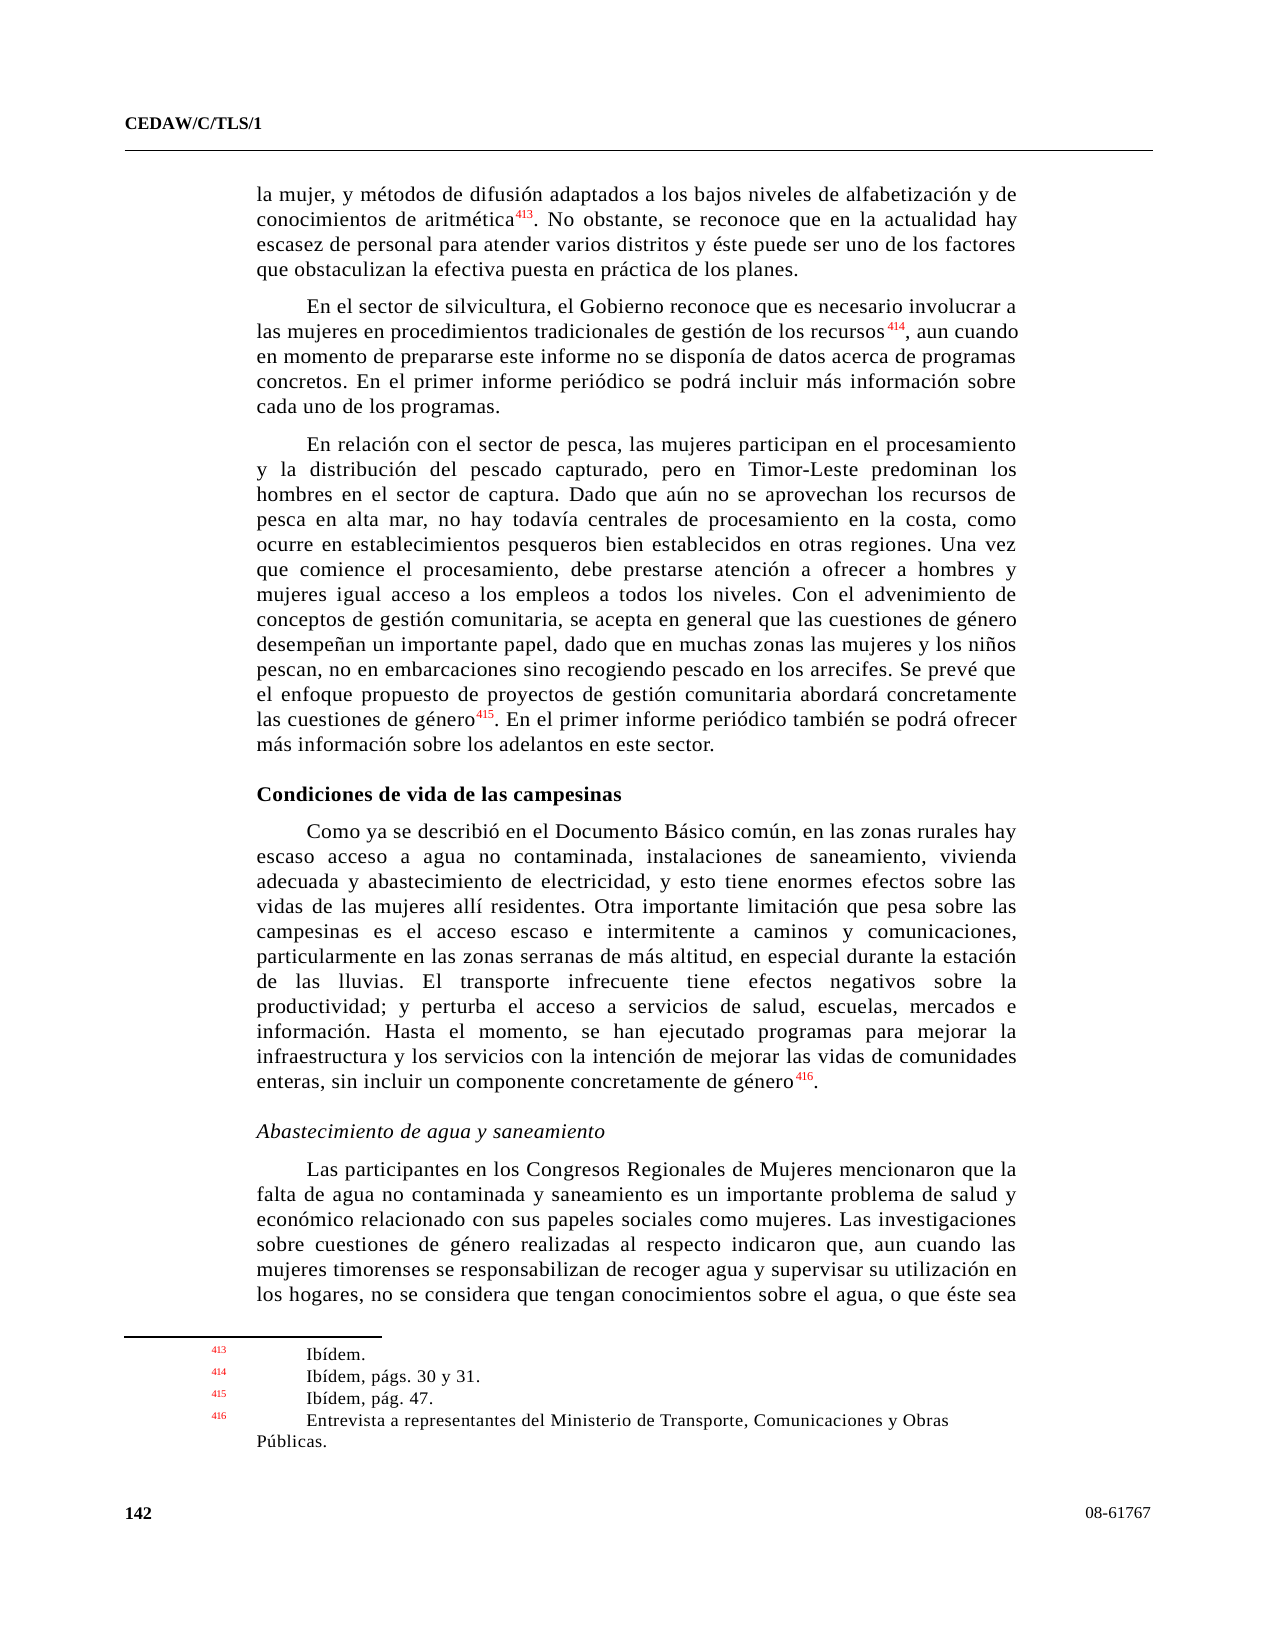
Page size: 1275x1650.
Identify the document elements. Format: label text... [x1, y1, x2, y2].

text En relación con el sector de pesca, las mujeres participan en el procesamiento y la distribución del pescado capturado, pero en Timor-Leste predominan los hombres en el sector de captura. Dado que aún no se aprovechan los recursos de pesca en alta mar, no hay todavía centrales de procesamiento en la costa, como ocurre en establecimientos pesqueros bien establecidos en otras regiones. Una vez que comience el procesamiento, debe prestarse atención a ofrecer a hombres y mujeres igual acceso a los empleos a todos los niveles. Con el advenimiento de conceptos de gestión comunitaria, se acepta en general que las cuestiones de género desempeñan un importante papel, dado que en muchas zonas las mujeres y los niños pescan, no en embarcaciones sino recogiendo pescado en los arrecifes. Se prevé que el enfoque propuesto de proyectos de gestión comunitaria abordará concretamente las cuestiones de género. En el primer informe periódico también se podrá ofrecer más información sobre los adelantos en este sector. [256, 431, 1018, 756]
text Condiciones de vida de las campesinas [256, 781, 1018, 806]
text En el sector de silvicultura, el Gobierno reconoce que es necesario involucrar a las mujeres en procedimientos tradicionales de gestión de los recursos, aun cuando en momento de prepararse este informe no se disponía de datos acerca de programas concretos. En el primer informe periódico se podrá incluir más información sobre cada uno de los programas. [256, 294, 1018, 419]
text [256, 181, 1018, 281]
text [256, 1156, 1018, 1306]
text Como ya se describió en el Documento Básico común, en las zonas rurales hay escaso acceso a agua no contaminada, instalaciones de saneamiento, vivienda adecuada y abastecimiento de electricidad, y esto tiene enormes efectos sobre las vidas de las mujeres allí residentes. Otra importante limitación que pesa sobre las campesinas es el acceso escaso e intermitente a caminos y comunicaciones, particularmente en las zonas serranas de más altitud, en especial durante la estación de las lluvias. El transporte infrecuente tiene efectos negativos sobre la productividad; y perturba el acceso a servicios de salud, escuelas, mercados e información. Hasta el momento, se han ejecutado programas para mejorar la infraestructura y los servicios con la intención de mejorar las vidas de comunidades enteras, sin incluir un componente concretamente de género. [256, 819, 1018, 1094]
text Abastecimiento de agua y saneamiento [256, 1119, 1018, 1144]
